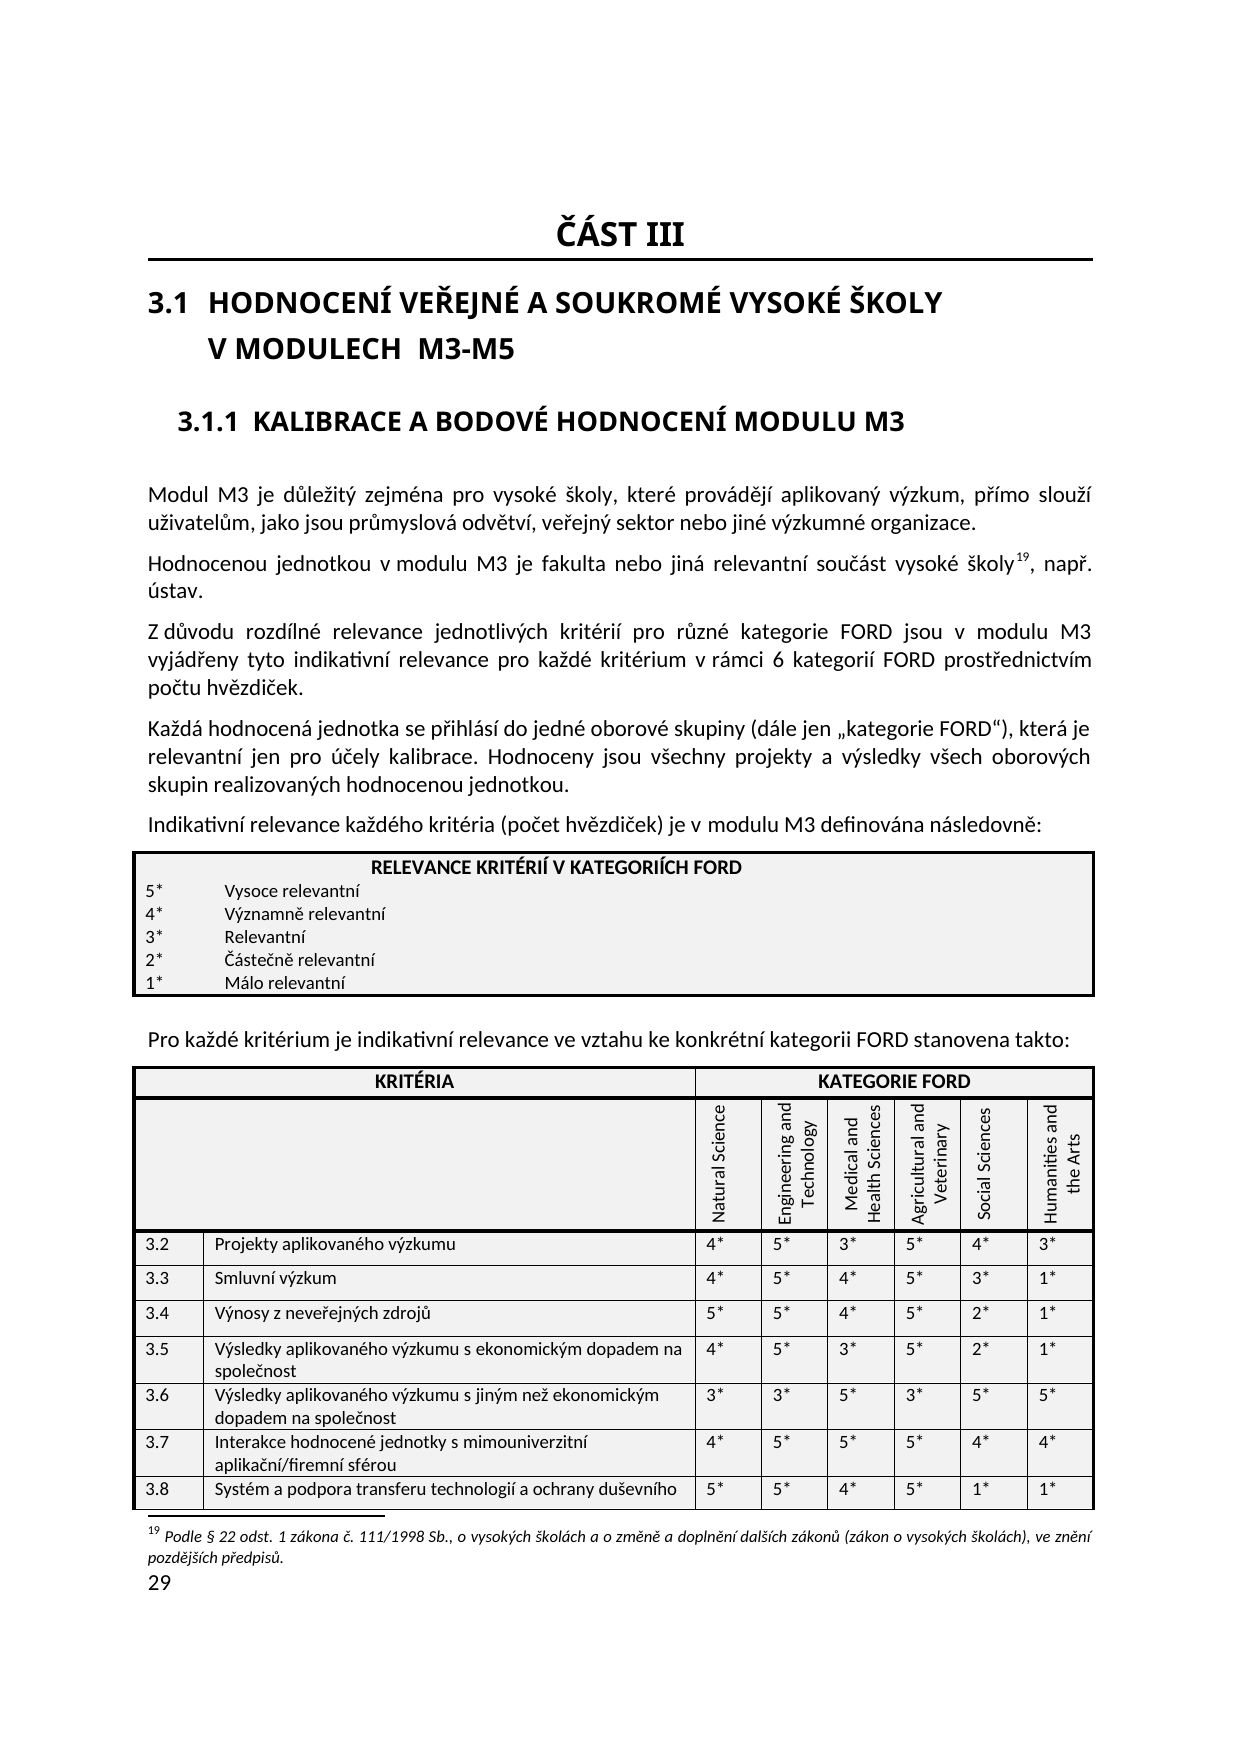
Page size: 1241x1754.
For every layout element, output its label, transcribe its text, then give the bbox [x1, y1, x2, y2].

table_cell 3* [762, 1384, 827, 1429]
table_cell Engineering and Technology [762, 1100, 827, 1229]
table_cell [136, 1100, 695, 1229]
table_cell 4* [828, 1266, 894, 1300]
table_cell 5* [762, 1430, 827, 1476]
title Indikativní relevance každého kritéria (počet hvězdiček) je v modulu M3 definována následovně: [148, 810, 1093, 838]
table_cell 4* [696, 1337, 761, 1382]
table_cell 5* [828, 1384, 894, 1429]
table_cell 5* [895, 1301, 960, 1336]
table_cell 5* [696, 1301, 761, 1336]
table_cell 5* [762, 1477, 827, 1508]
table_cell 1* [1028, 1266, 1092, 1300]
table_cell Natural Science [696, 1100, 761, 1229]
title Z důvodu rozdílné relevance jednotlivých kritérií pro různé kategorie FORD jsou v modulu M3 vyjádřeny tyto indikativní relevance pro každé kritérium v rámci 6 kategorií FORD prostřednictvím počtu hvězdiček. [148, 617, 1093, 701]
text Modul M3 je důležitý zejména pro vysoké školy, které provádějí aplikovaný výzkum, přímo slouží uživatelům, jako jsou průmyslová odvětví, veřejný sektor nebo jiné výzkumné organizace. [148, 480, 1093, 536]
table_cell Smluvní výzkum [204, 1266, 695, 1300]
table_cell 5* [828, 1430, 894, 1476]
table_cell Výsledky aplikovaného výzkumu s jiným než ekonomickým dopadem na společnost [204, 1384, 695, 1429]
table_cell Humanities and the Arts [1028, 1100, 1092, 1229]
table_header KATEGORIE FORD [696, 1069, 1092, 1096]
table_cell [204, 1477, 695, 1508]
table_cell 1* [1028, 1301, 1092, 1336]
table_cell 5* [895, 1430, 960, 1476]
table_cell 3* [895, 1384, 960, 1429]
table_cell Výsledky aplikovaného výzkumu s ekonomickým dopadem na společnost [204, 1337, 695, 1382]
table_cell 4* [961, 1430, 1027, 1476]
table_cell 3.4 [136, 1301, 203, 1336]
table_cell 5* [895, 1233, 960, 1265]
table_cell 5* [895, 1477, 960, 1508]
table_cell 3* [961, 1266, 1027, 1300]
table_cell 3* [1028, 1233, 1092, 1265]
table_cell Interakce hodnocené jednotky s mimouniverzitní aplikační/firemní sférou [204, 1430, 695, 1476]
table_cell 5* [762, 1233, 827, 1265]
table_cell Výnosy z neveřejných zdrojů [204, 1301, 695, 1336]
table_cell 4* [696, 1233, 761, 1265]
table_cell 4* [828, 1477, 894, 1508]
table_cell 3.7 [136, 1430, 203, 1476]
table_cell 3.8 [136, 1477, 203, 1508]
table_cell 3.5 [136, 1337, 203, 1382]
table_cell 1* [1028, 1337, 1092, 1382]
table_cell 5* [895, 1266, 960, 1300]
table_header RELEVANCE KRITÉRIÍ V KATEGORIÍCH FORD 5* Vysoce relevantní 4* Významně relevantní 3* Relevantní 2* Částečně relevantní 1* Málo relevantní [136, 854, 1092, 994]
table_cell 1* [961, 1477, 1027, 1508]
table_cell 3* [696, 1384, 761, 1429]
table_cell 5* [895, 1337, 960, 1382]
table_cell 4* [961, 1233, 1027, 1265]
table_cell Projekty aplikovaného výzkumu [204, 1233, 695, 1265]
table_cell 5* [1028, 1384, 1092, 1429]
table_cell 3* [828, 1337, 894, 1382]
table_cell 4* [696, 1266, 761, 1300]
table_cell 4* [696, 1430, 761, 1476]
subtitle KALIBRACE A BODOVÉ HODNOCENÍ MODULU M3 [177, 403, 1093, 439]
table_cell 3.2 [136, 1233, 203, 1265]
table_cell 5* [762, 1301, 827, 1336]
table_cell 3.6 [136, 1384, 203, 1429]
table_cell 1* [1028, 1477, 1092, 1508]
text Hodnocenou jednotkou v modulu M3 je fakulta nebo jiná relevantní součást vysoké školy, např. ústav. [148, 549, 1093, 605]
subtitle ČÁST III [148, 211, 1093, 258]
table_cell Social Sciences [961, 1100, 1027, 1229]
table_header KRITÉRIA [136, 1069, 695, 1096]
table_cell 5* [696, 1477, 761, 1508]
text Každá hodnocená jednotka se přihlásí do jedné oborové skupiny (dále jen „kategorie FORD“), která je relevantní jen pro účely kalibrace. Hodnoceny jsou všechny projekty a výsledky všech oborových skupin realizovaných hodnocenou jednotkou. [148, 714, 1093, 798]
table_cell Agricultural and Veterinary Sciences [895, 1100, 960, 1229]
table_cell 5* [762, 1337, 827, 1382]
table_cell 2* [961, 1301, 1027, 1336]
subtitle HODNOCENÍ VEŘEJNÉ A SOUKROMÉ VYSOKÉ ŠKOLY V MODULECH M3-M5 [148, 282, 1093, 368]
table_cell Medical and Health Sciences [828, 1100, 894, 1229]
table_cell 5* [961, 1384, 1027, 1429]
table_cell 5* [762, 1266, 827, 1300]
table_cell 4* [828, 1301, 894, 1336]
table_cell 3.3 [136, 1266, 203, 1300]
title Pro každé kritérium je indikativní relevance ve vztahu ke konkrétní kategorii FORD stanovena takto: [148, 1025, 1093, 1053]
table_cell 3* [828, 1233, 894, 1265]
table_cell 2* [961, 1337, 1027, 1382]
table_cell 4* [1028, 1430, 1092, 1476]
